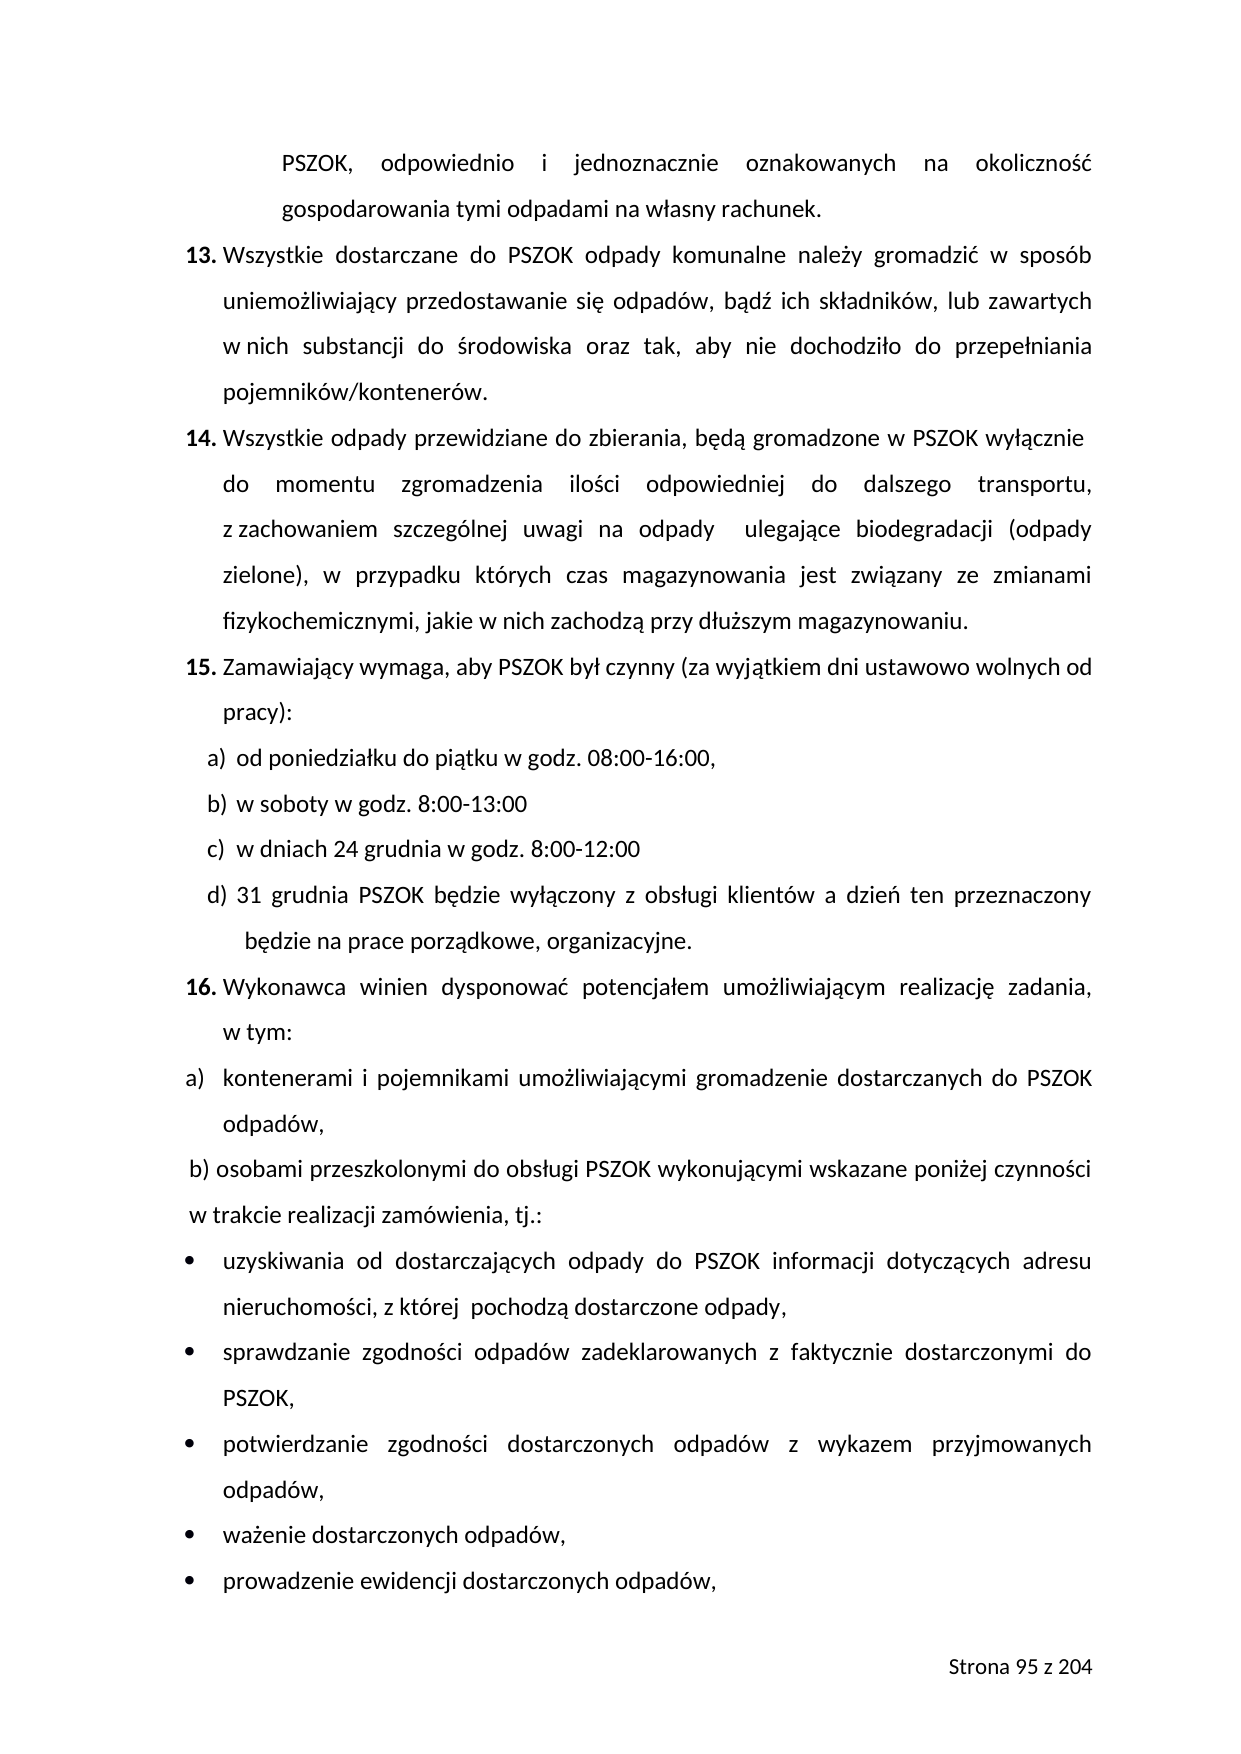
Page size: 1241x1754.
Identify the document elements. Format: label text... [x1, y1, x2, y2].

list uzyskiwania od dostarczających odpady do PSZOK informacji dotyczących adresu nieruchomości, z której pochodzą dostarczone odpady, [185, 1245, 1093, 1321]
list sprawdzanie zgodności odpadów zadeklarowanych z faktycznie dostarczonymi do PSZOK, [185, 1337, 1093, 1413]
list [244, 148, 1093, 224]
list Wykonawca winien dysponować potencjałem umożliwiającym realizację zadania, w tym: [185, 971, 1093, 1047]
list od poniedziałku do piątku w godz. 08:00-16:00, [207, 742, 1093, 773]
list prowadzenie ewidencji dostarczonych odpadów, [185, 1565, 1093, 1596]
text b) osobami przeszkolonymi do obsługi PSZOK wykonującymi wskazane poniżej czynności w trakcie realizacji zamówienia, tj.: [189, 1154, 1093, 1230]
list w soboty w godz. 8:00-13:00 [207, 788, 1093, 818]
list ważenie dostarczonych odpadów, [185, 1519, 1093, 1550]
list kontenerami i pojemnikami umożliwiającymi gromadzenie dostarczanych do PSZOK odpadów, [185, 1062, 1093, 1138]
list Wszystkie dostarczane do PSZOK odpady komunalne należy gromadzić w sposób uniemożliwiający przedostawanie się odpadów, bądź ich składników, lub zawartych w nich substancji do środowiska oraz tak, aby nie dochodziło do przepełniania pojemników/kontenerów. [185, 239, 1093, 407]
list Zamawiający wymaga, aby PSZOK był czynny (za wyjątkiem dni ustawowo wolnych od pracy): [185, 651, 1093, 727]
list 31 grudnia PSZOK będzie wyłączony z obsługi klientów a dzień ten przeznaczony będzie na prace porządkowe, organizacyjne. [207, 879, 1093, 956]
list potwierdzanie zgodności dostarczonych odpadów z wykazem przyjmowanych odpadów, [185, 1428, 1093, 1504]
list w dniach 24 grudnia w godz. 8:00-12:00 [207, 833, 1093, 864]
list Wszystkie odpady przewidziane do zbierania, będą gromadzone w PSZOK wyłącznie do momentu zgromadzenia ilości odpowiedniej do dalszego transportu, z zachowaniem szczególnej uwagi na odpady ulegające biodegradacji (odpady zielone), w przypadku których czas magazynowania jest związany ze zmianami fizykochemicznymi, jakie w nich zachodzą przy dłuższym magazynowaniu. [185, 422, 1093, 635]
